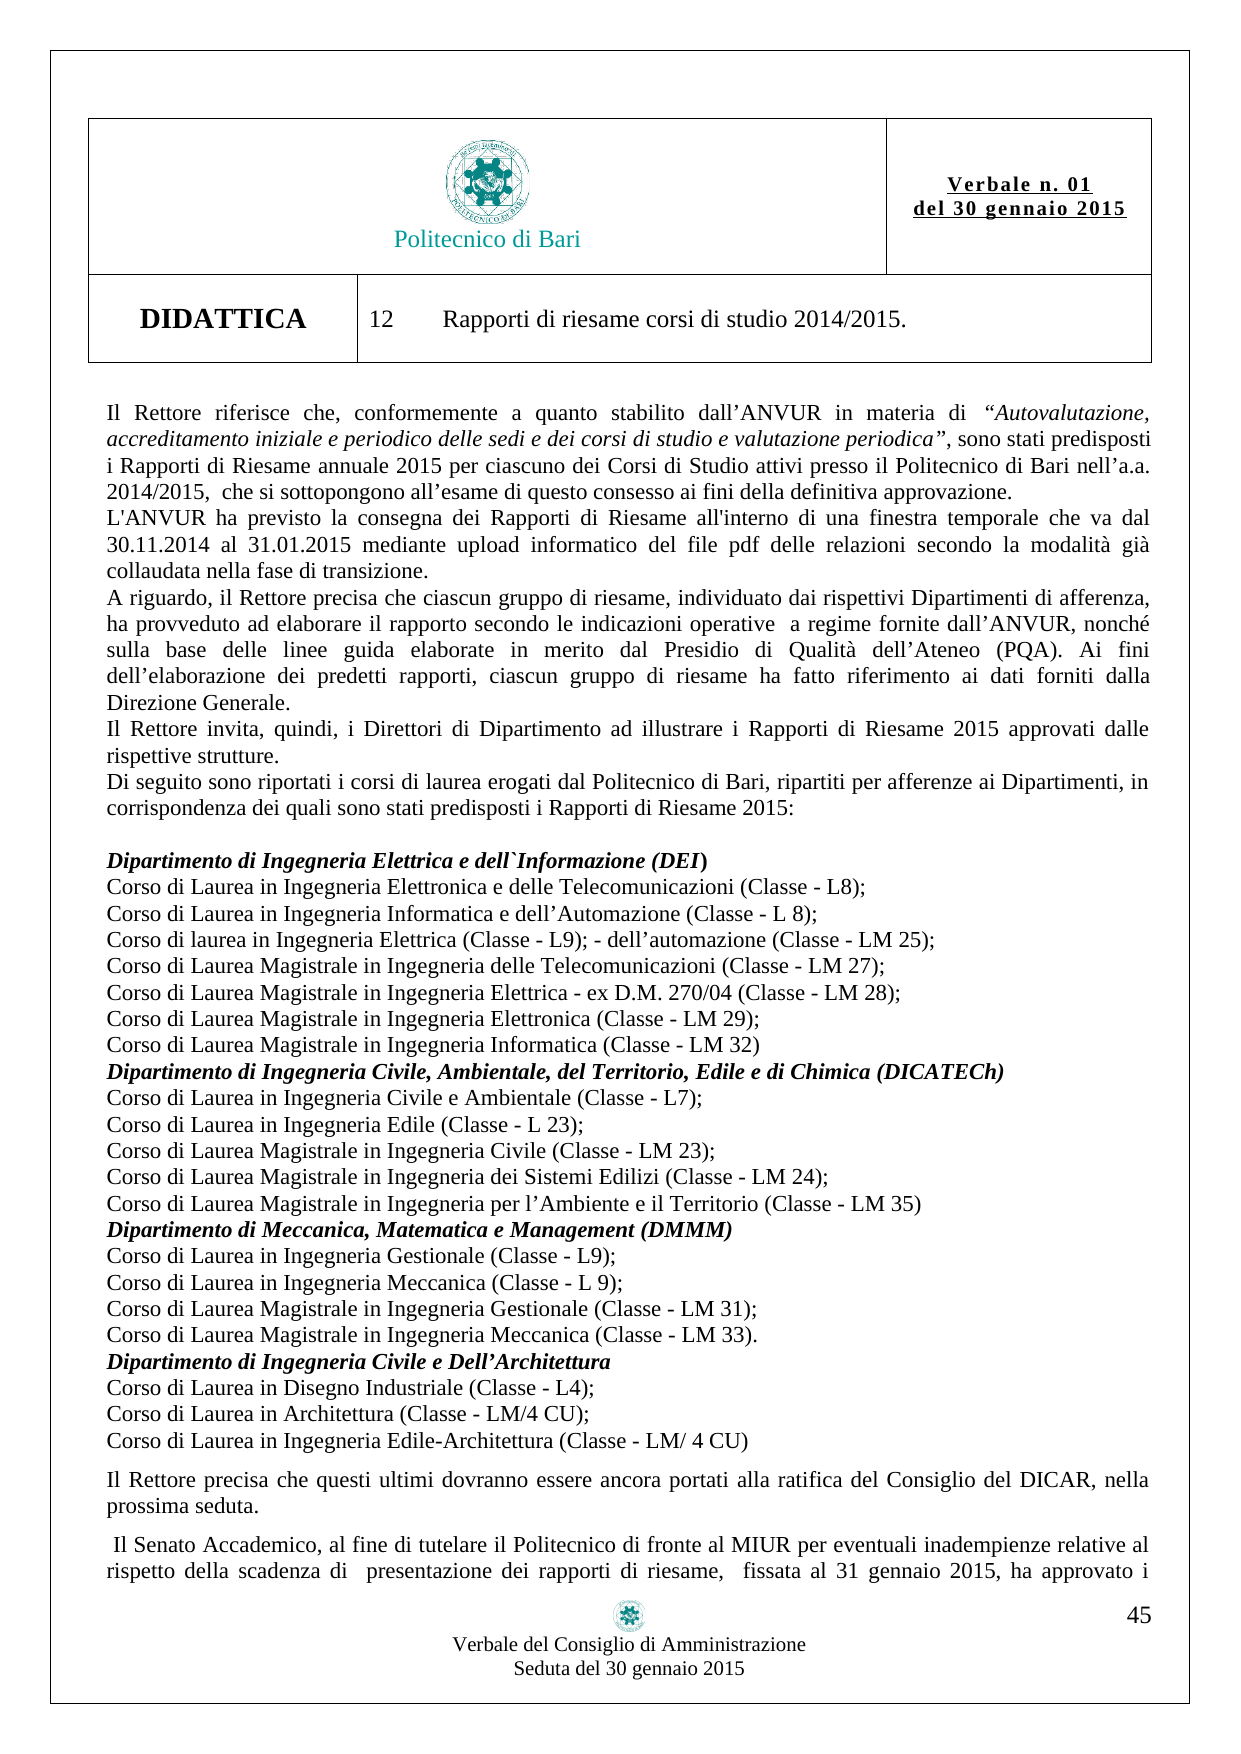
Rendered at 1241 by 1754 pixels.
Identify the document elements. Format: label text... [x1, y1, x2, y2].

text Dipartimento di Meccanica, Matematica e Management (DMMM) [106, 1216, 1152, 1242]
table_cell DIDATTICA [89, 275, 357, 362]
text Corso di Laurea in Ingegneria Elettronica e delle Telecomunicazioni (Classe - L8); [106, 873, 1152, 900]
text Corso di Laurea Magistrale in Ingegneria delle Telecomunicazioni (Classe - LM 27); [106, 952, 1152, 979]
text Corso di Laurea in Ingegneria Gestionale (Classe - L9); [106, 1242, 1152, 1269]
text Corso di Laurea Magistrale in Ingegneria Informatica (Classe - LM 32) [106, 1032, 1152, 1058]
text Di seguito sono riportati i corsi di laurea erogati dal Politecnico di Bari, ripartiti per afferenze ai Dipartimenti, in corrispondenza dei quali sono stati predisposti i Rapporti di Riesame 2015: [106, 768, 1152, 821]
text Corso di Laurea in Ingegneria Informatica e dell’Automazione (Classe - L 8); [106, 900, 1152, 926]
text Corso di Laurea Magistrale in Ingegneria Meccanica (Classe - LM 33). [106, 1321, 1152, 1348]
text Dipartimento di Ingegneria Elettrica e dell`Informazione (DEI) [106, 847, 1152, 873]
text Corso di Laurea in Ingegneria Civile e Ambientale (Classe - L7); [106, 1084, 1152, 1111]
text Corso di Laurea in Ingegneria Edile-Architettura (Classe - LM/ 4 CU) [106, 1427, 1152, 1453]
text Corso di Laurea in Ingegneria Meccanica (Classe - L 9); [106, 1269, 1152, 1295]
text Il Rettore invita, quindi, i Direttori di Dipartimento ad illustrare i Rapporti di Riesame 2015 approvati dalle rispettive strutture. [106, 715, 1152, 768]
picture [613, 1600, 646, 1632]
text L'ANVUR ha previsto la consegna dei Rapporti di Riesame all'interno di una finestra temporale che va dal 30.11.2014 al 31.01.2015 mediante upload informatico del file pdf delle relazioni secondo la modalità già collaudata nella fase di transizione. [106, 504, 1152, 583]
text A riguardo, il Rettore precisa che ciascun gruppo di riesame, individuato dai rispettivi Dipartimenti di afferenza, ha provveduto ad elaborare il rapporto secondo le indicazioni operative a regime fornite dall’ANVUR, nonché sulla base delle linee guida elaborate in merito dal Presidio di Qualità dell’Ateneo (PQA). Ai fini dell’elaborazione dei predetti rapporti, ciascun gruppo di riesame ha fatto riferimento ai dati forniti dalla Direzione Generale. [106, 583, 1152, 715]
text Il Rettore riferisce che, conformemente a quanto stabilito dall’ANVUR in materia di “Autovalutazione, accreditamento iniziale e periodico delle sedi e dei corsi di studio e valutazione periodica”, sono stati predisposti i Rapporti di Riesame annuale 2015 per ciascuno dei Corsi di Studio attivi presso il Politecnico di Bari nell’a.a. 2014/2015, che si sottopongono all’esame di questo consesso ai fini della definitiva approvazione. [106, 399, 1152, 504]
picture [445, 140, 530, 224]
text Corso di Laurea Magistrale in Ingegneria Elettrica - ex D.M. 270/04 (Classe - LM 28); [106, 979, 1152, 1005]
text Corso di laurea in Ingegneria Elettrica (Classe - L9); - dell’automazione (Classe - LM 25); [106, 926, 1152, 952]
text Dipartimento di Ingegneria Civile e Dell’Architettura [106, 1348, 1152, 1374]
text Corso di Laurea Magistrale in Ingegneria Civile (Classe - LM 23); [106, 1137, 1152, 1163]
text Corso di Laurea in Ingegneria Edile (Classe - L 23); [106, 1111, 1152, 1137]
table_cell 12 Rapporti di riesame corsi di studio 2014/2015. [358, 275, 1151, 362]
table_header Politecnico di Bari [89, 119, 886, 274]
text Corso di Laurea Magistrale in Ingegneria per l’Ambiente e il Territorio (Classe - LM 35) [106, 1190, 1152, 1216]
text Corso di Laurea Magistrale in Ingegneria Gestionale (Classe - LM 31); [106, 1295, 1152, 1321]
table_header Verbale n. 01 del 30 gennaio 2015 [887, 119, 1151, 274]
text Corso di Laurea in Architettura (Classe - LM/4 CU); [106, 1401, 1152, 1427]
text Corso di Laurea Magistrale in Ingegneria dei Sistemi Edilizi (Classe - LM 24); [106, 1163, 1152, 1190]
text Dipartimento di Ingegneria Civile, Ambientale, del Territorio, Edile e di Chimica (DICATECh) [106, 1058, 1152, 1084]
text Corso di Laurea in Disegno Industriale (Classe - L4); [106, 1374, 1152, 1401]
text Il Rettore precisa che questi ultimi dovranno essere ancora portati alla ratifica del Consiglio del DICAR, nella prossima seduta. [106, 1466, 1152, 1518]
text Corso di Laurea Magistrale in Ingegneria Elettronica (Classe - LM 29); [106, 1005, 1152, 1032]
